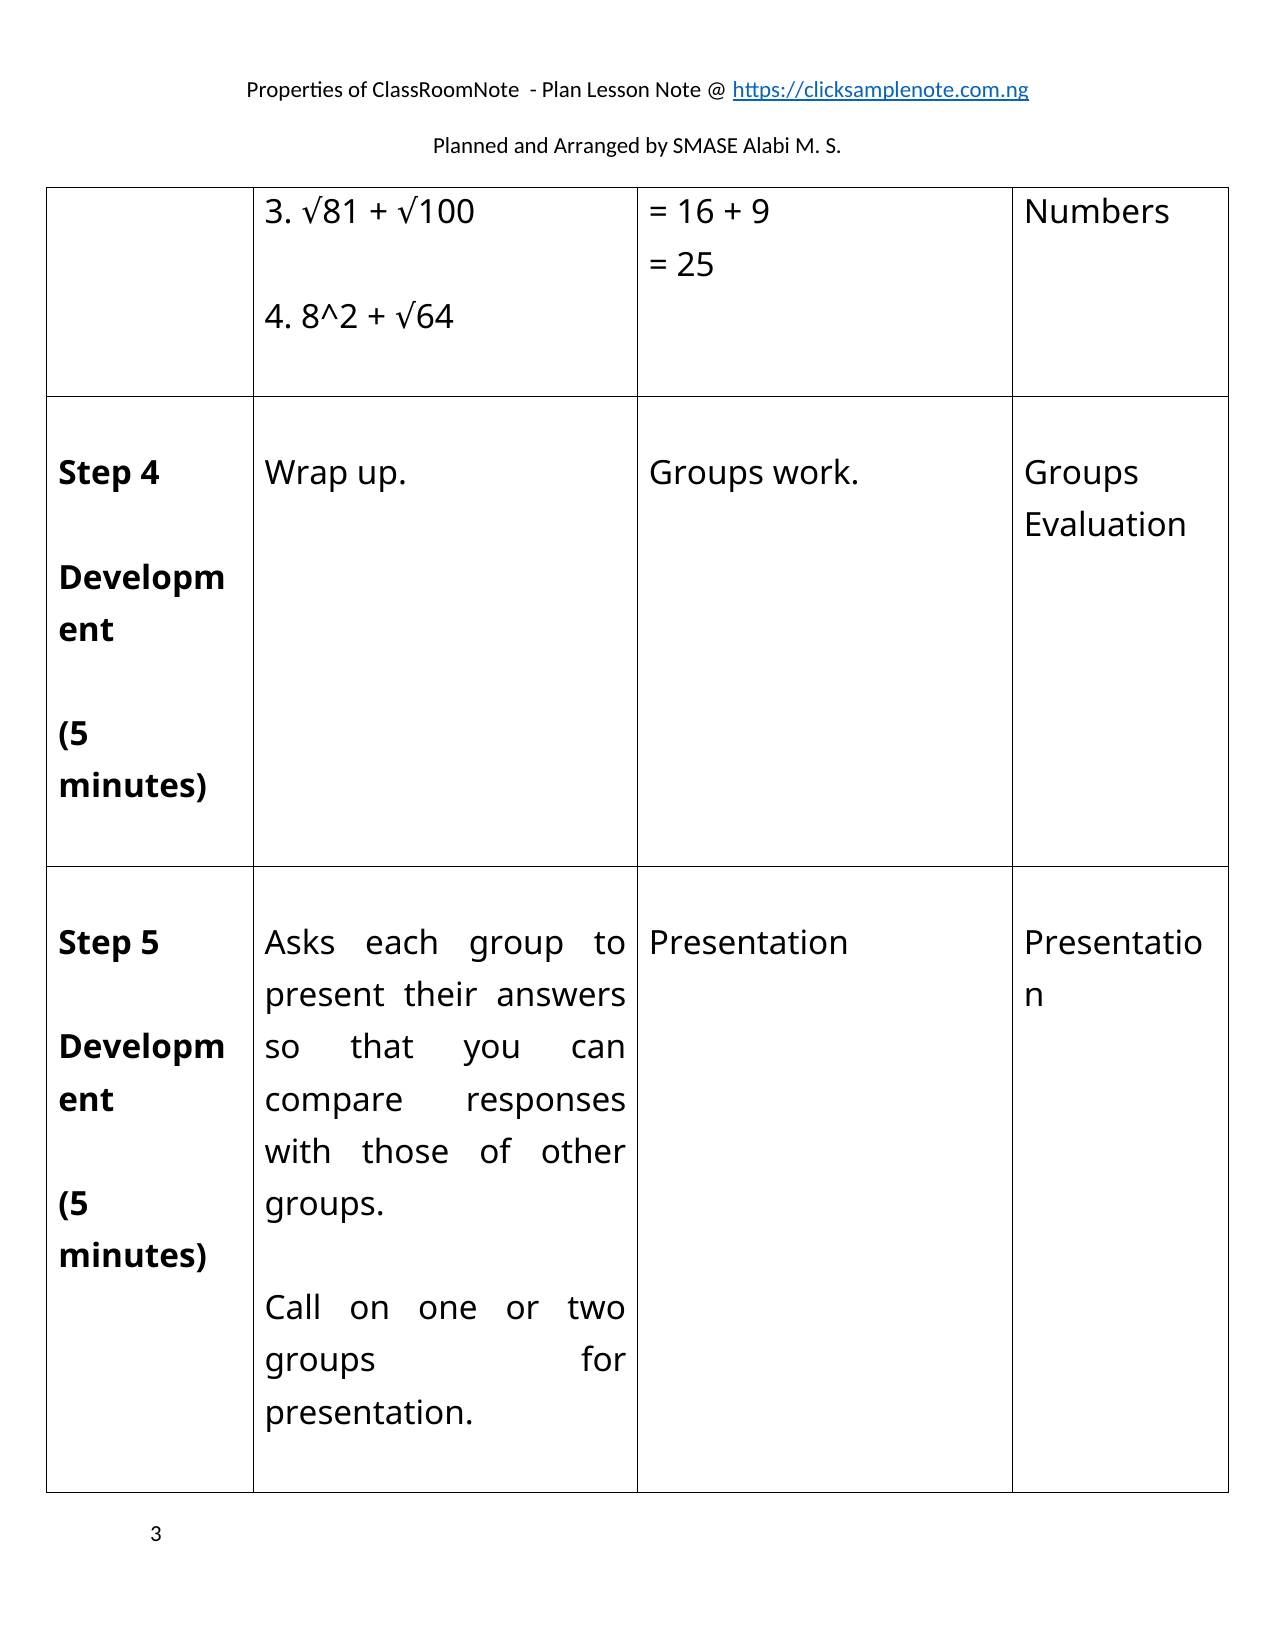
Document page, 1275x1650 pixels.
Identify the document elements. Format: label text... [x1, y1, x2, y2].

table_cell Presentation [1013, 867, 1228, 1492]
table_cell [638, 188, 1012, 396]
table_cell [47, 188, 253, 396]
table_cell Groups Evaluation [1013, 397, 1228, 866]
table_cell Asks each group to present their answers so that you can compare responses with those of other groups. Call on one or two groups for presentation. [254, 867, 637, 1492]
table_cell Step 4 Development (5 minutes) [47, 397, 253, 866]
table_cell Step 5 Development (5 minutes) [47, 867, 253, 1492]
table_cell Groups work. [638, 397, 1012, 866]
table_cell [1013, 188, 1228, 396]
table_cell Presentation [638, 867, 1012, 1492]
table_cell Wrap up. [254, 397, 637, 866]
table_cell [254, 188, 637, 396]
